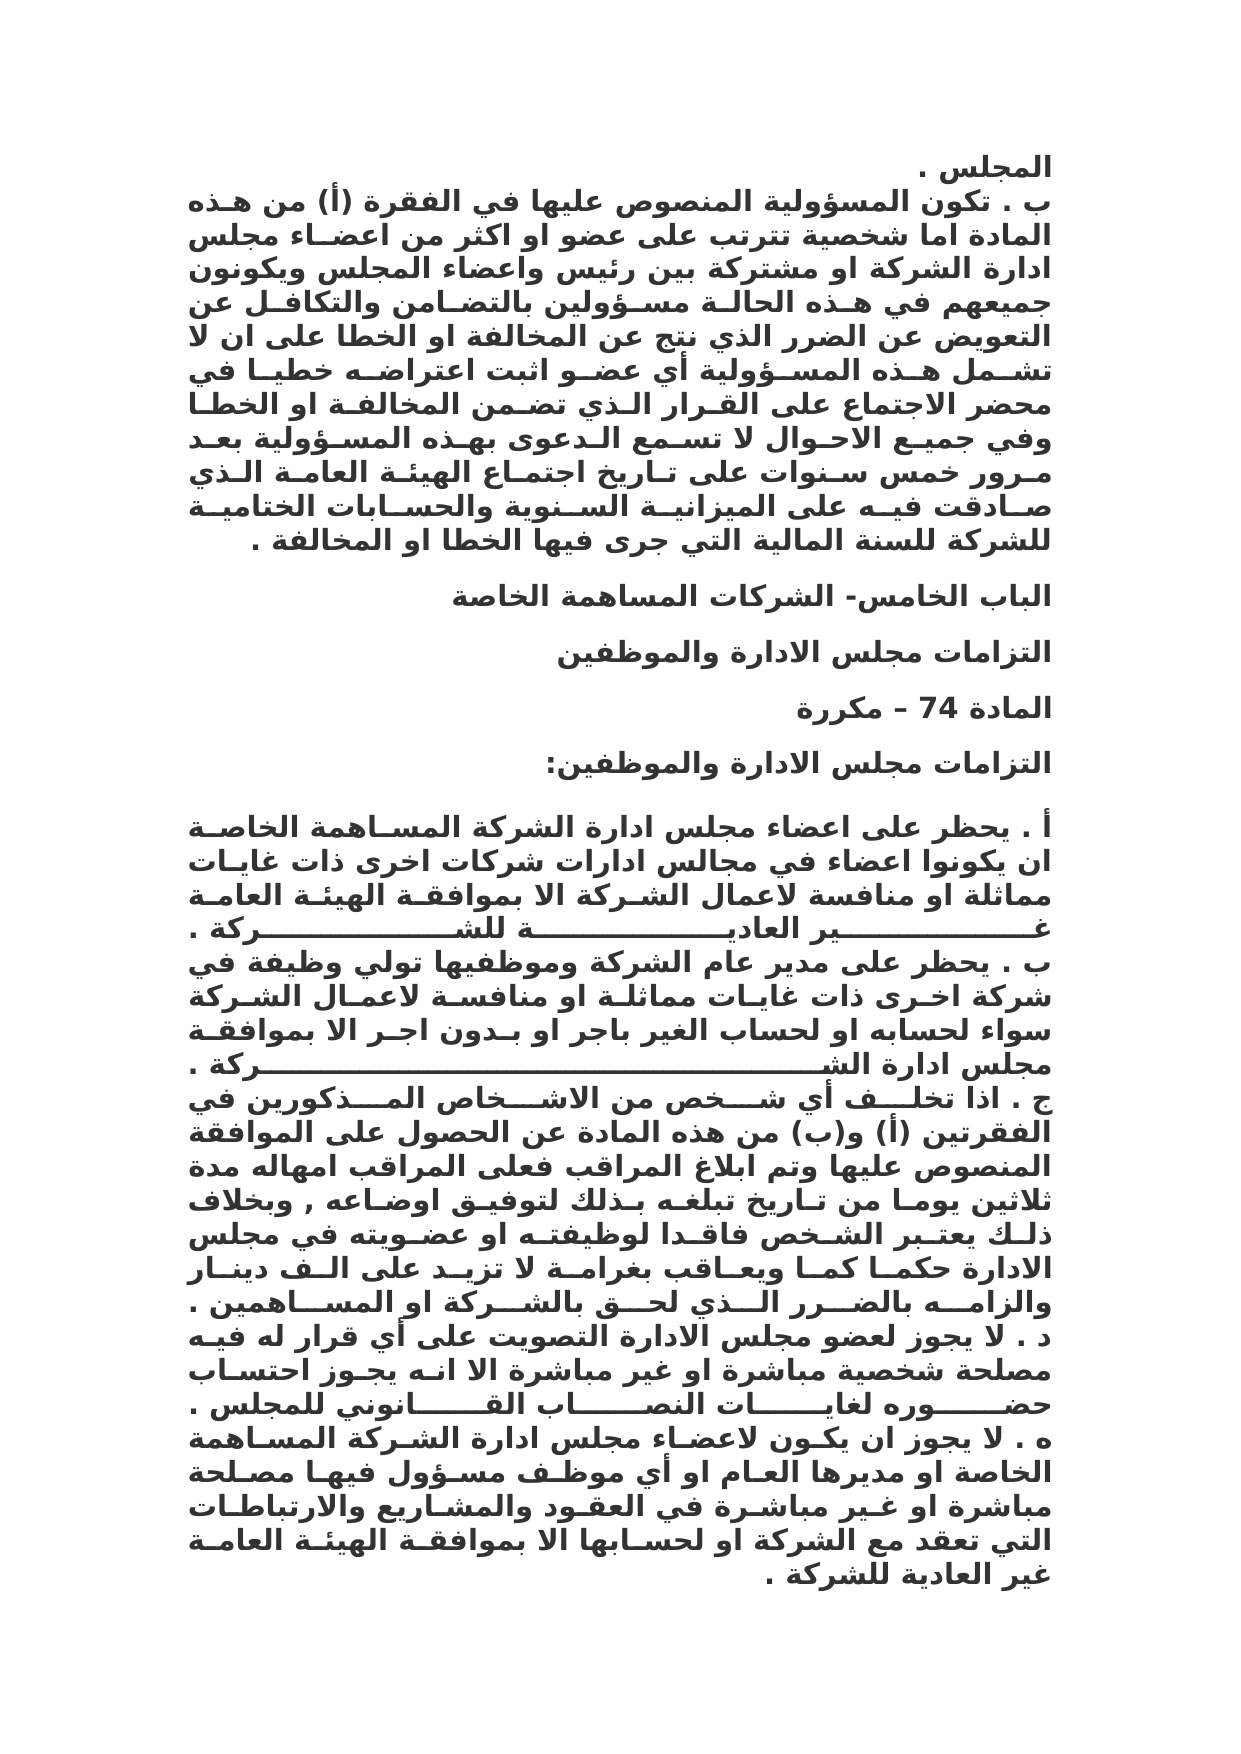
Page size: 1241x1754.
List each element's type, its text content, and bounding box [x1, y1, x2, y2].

text الباب الخامس- الشركات المساهمة الخاصة [187, 579, 1053, 613]
text التزامات مجلس الادارة والموظفين: [187, 747, 1053, 781]
text أ . يحظر على اعضاء مجلس ادارة الشركة المساهمة الخاصة ان يكونوا اعضاء في مجالس ادارات شركات اخرى ذات غايات مماثلة او منافسة لاعمال الشركة الا بموافقة الهيئة العامة غير العادية للشركة . ب . يحظر على مدير عام الشركة وموظفيها تولي وظيفة في شركة اخرى ذات غايات مماثلة او منافسة لاعمال الشركة سواء لحسابه او لحساب الغير باجر او بدون اجر الا بموافقة مجلس ادارة الشركة . ج . اذا تخلف أي شخص من الاشخاص المذكورين في الفقرتين (أ) و(ب) من هذه المادة عن الحصول على الموافقة المنصوص عليها وتم ابلاغ المراقب فعلى المراقب امهاله مدة ثلاثين يوما من تاريخ تبلغه بذلك لتوفيق اوضاعه , وبخلاف ذلك يعتبر الشخص فاقدا لوظيفته او عضويته في مجلس الادارة حكما كما ويعاقب بغرامة لا تزيد على الف دينار والزامه بالضرر الذي لحق بالشركة او المساهمين . د . لا يجوز لعضو مجلس الادارة التصويت على أي قرار له فيه مصلحة شخصية مباشرة او غير مباشرة الا انه يجوز احتساب حضوره لغايات النصاب القانوني للمجلس . ه . لا يجوز ان يكون لاعضاء مجلس ادارة الشركة المساهمة الخاصة او مديرها العام او أي موظف مسؤول فيها مصلحة مباشرة او غير مباشرة في العقود والمشاريع والارتباطات التي تعقد مع الشركة او لحسابها الا بموافقة الهيئة العامة غير العادية للشركة . [187, 810, 1053, 1591]
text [187, 150, 1053, 557]
text المادة 74 – مكررة [187, 691, 1053, 725]
text التزامات مجلس الادارة والموظفين [187, 635, 1053, 669]
